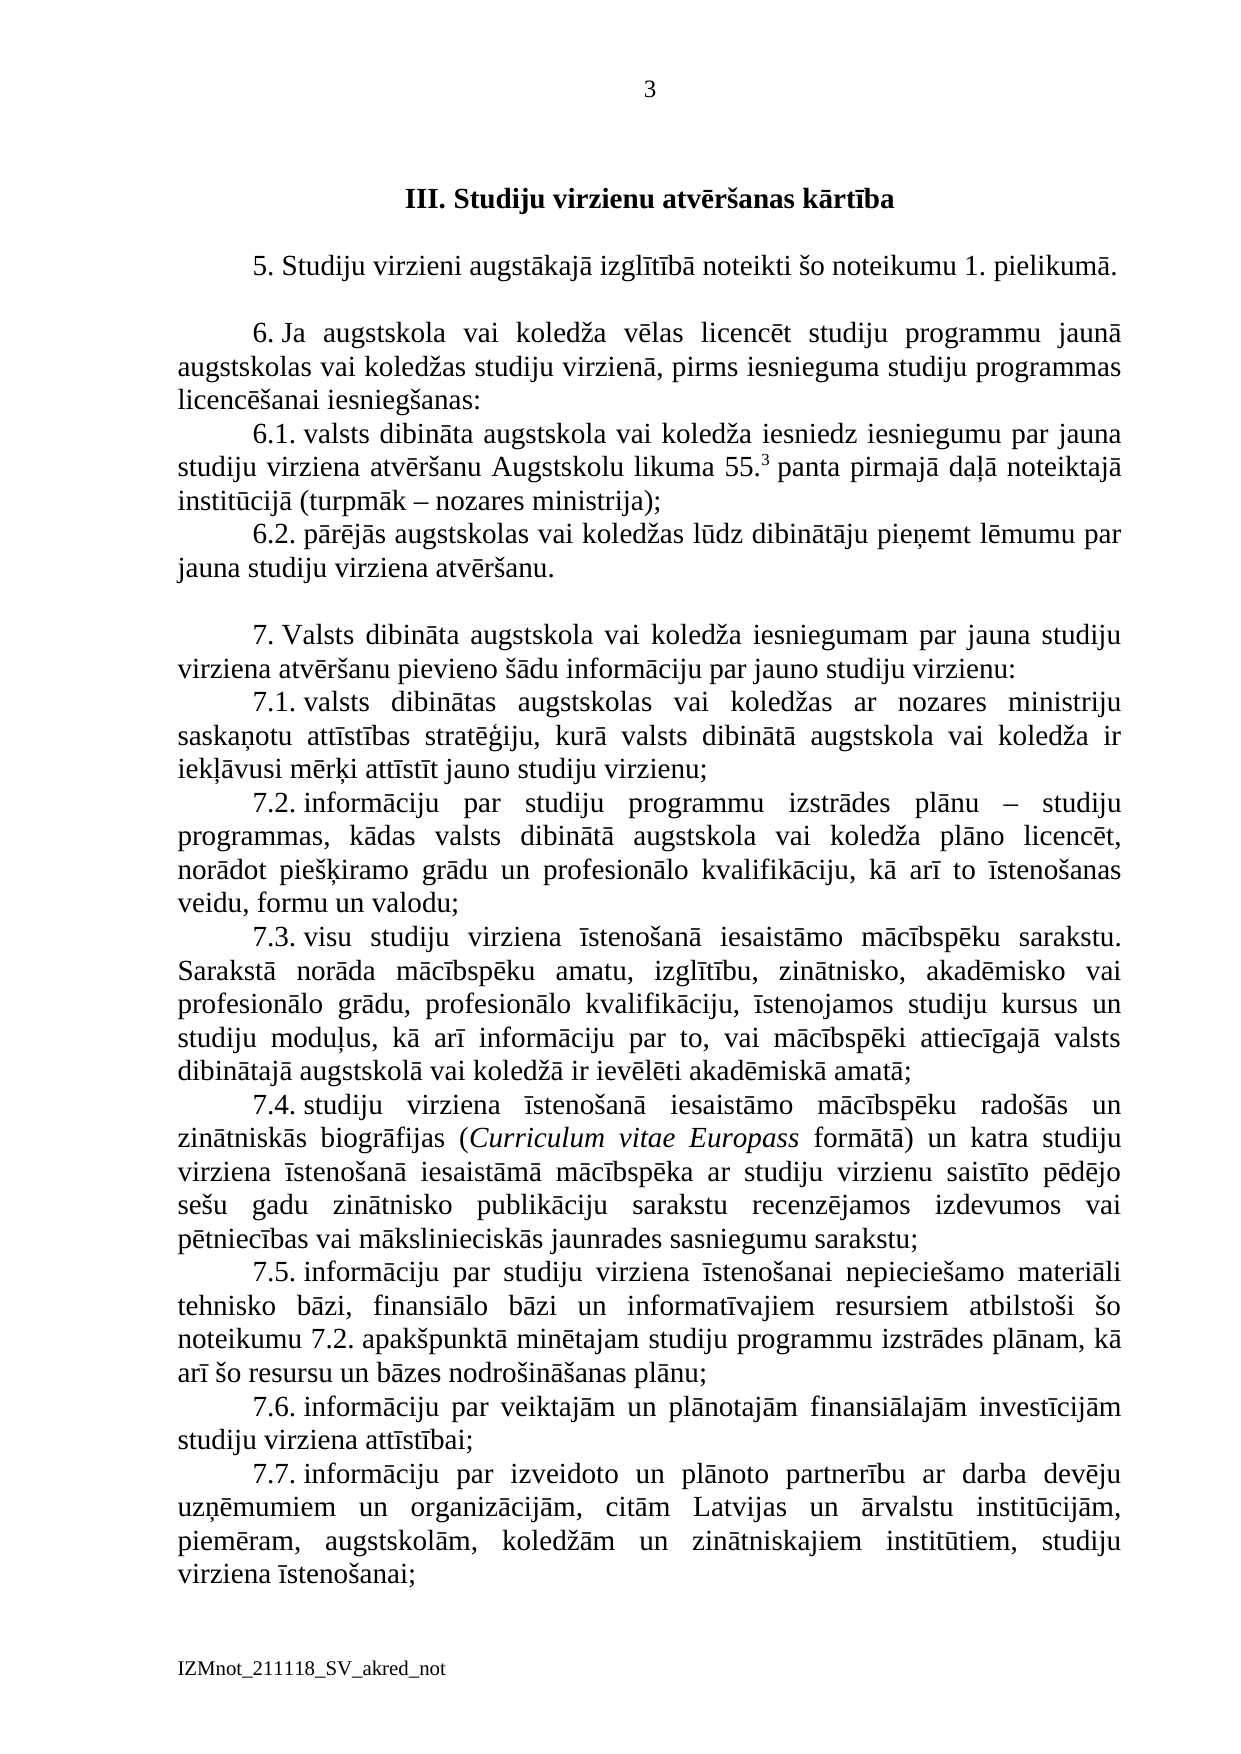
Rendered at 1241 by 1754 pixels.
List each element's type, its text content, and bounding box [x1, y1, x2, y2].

text 5. Studiju virzieni augstākajā izglītībā noteikti šo noteikumu 1. pielikumā. [177, 248, 1122, 282]
text 7.5. informāciju par studiju virziena īstenošanai nepieciešamo materiāli tehnisko bāzi, finansiālo bāzi un informatīvajiem resursiem atbilstoši šo noteikumu 7.2. apakšpunktā minētajam studiju programmu izstrādes plānam, kā arī šo resursu un bāzes nodrošināšanas plānu; [177, 1254, 1122, 1389]
text 6.2. pārējās augstskolas vai koledžas lūdz dibinātāju pieņemt lēmumu par jauna studiju virziena atvēršanu. [177, 517, 1122, 584]
text III. Studiju virzienu atvēršanas kārtība [177, 181, 1122, 215]
text 7.2. informāciju par studiju programmu izstrādes plānu – studiju programmas, kādas valsts dibinātā augstskola vai koledža plāno licencēt, norādot piešķiramo grādu un profesionālo kvalifikāciju, kā arī to īstenošanas veidu, formu un valodu; [177, 785, 1122, 919]
text 7. Valsts dibināta augstskola vai koledža iesniegumam par jauna studiju virziena atvēršanu pievieno šādu informāciju par jauno studiju virzienu: [177, 617, 1122, 684]
text 6.1. valsts dibināta augstskola vai koledža iesniedz iesniegumu par jauna studiju virziena atvēršanu Augstskolu likuma 55.3 panta pirmajā daļā noteiktajā institūcijā (turpmāk – nozares ministrija); [177, 416, 1122, 517]
text 7.6. informāciju par veiktajām un plānotajām finansiālajām investīcijām studiju virziena attīstībai; [177, 1389, 1122, 1456]
text 7.7. informāciju par izveidoto un plānoto partnerību ar darba devēju uzņēmumiem un organizācijām, citām Latvijas un ārvalstu institūcijām, piemēram, augstskolām, koledžām un zinātniskajiem institūtiem, studiju virziena īstenošanai; [177, 1456, 1122, 1590]
text 7.3. visu studiju virziena īstenošanā iesaistāmo mācībspēku sarakstu. Sarakstā norāda mācībspēku amatu, izglītību, zinātnisko, akadēmisko vai profesionālo grādu, profesionālo kvalifikāciju, īstenojamos studiju kursus un studiju moduļus, kā arī informāciju par to, vai mācībspēki attiecīgajā valsts dibinātajā augstskolā vai koledžā ir ievēlēti akadēmiskā amatā; [177, 919, 1122, 1087]
text 7.1. valsts dibinātas augstskolas vai koledžas ar nozares ministriju saskaņotu attīstības stratēģiju, kurā valsts dibinātā augstskola vai koledža ir iekļāvusi mērķi attīstīt jauno studiju virzienu; [177, 684, 1122, 785]
text 6. Ja augstskola vai koledža vēlas licencēt studiju programmu jaunā augstskolas vai koledžas studiju virzienā, pirms iesnieguma studiju programmas licencēšanai iesniegšanas: [177, 315, 1122, 416]
text 7.4. studiju virziena īstenošanā iesaistāmo mācībspēku radošās un zinātniskās biogrāfijas (Curriculum vitae Europass formātā) un katra studiju virziena īstenošanā iesaistāmā mācībspēka ar studiju virzienu saistīto pēdējo sešu gadu zinātnisko publikāciju sarakstu recenzējamos izdevumos vai pētniecības vai mākslinieciskās jaunrades sasniegumu sarakstu; [177, 1087, 1122, 1254]
